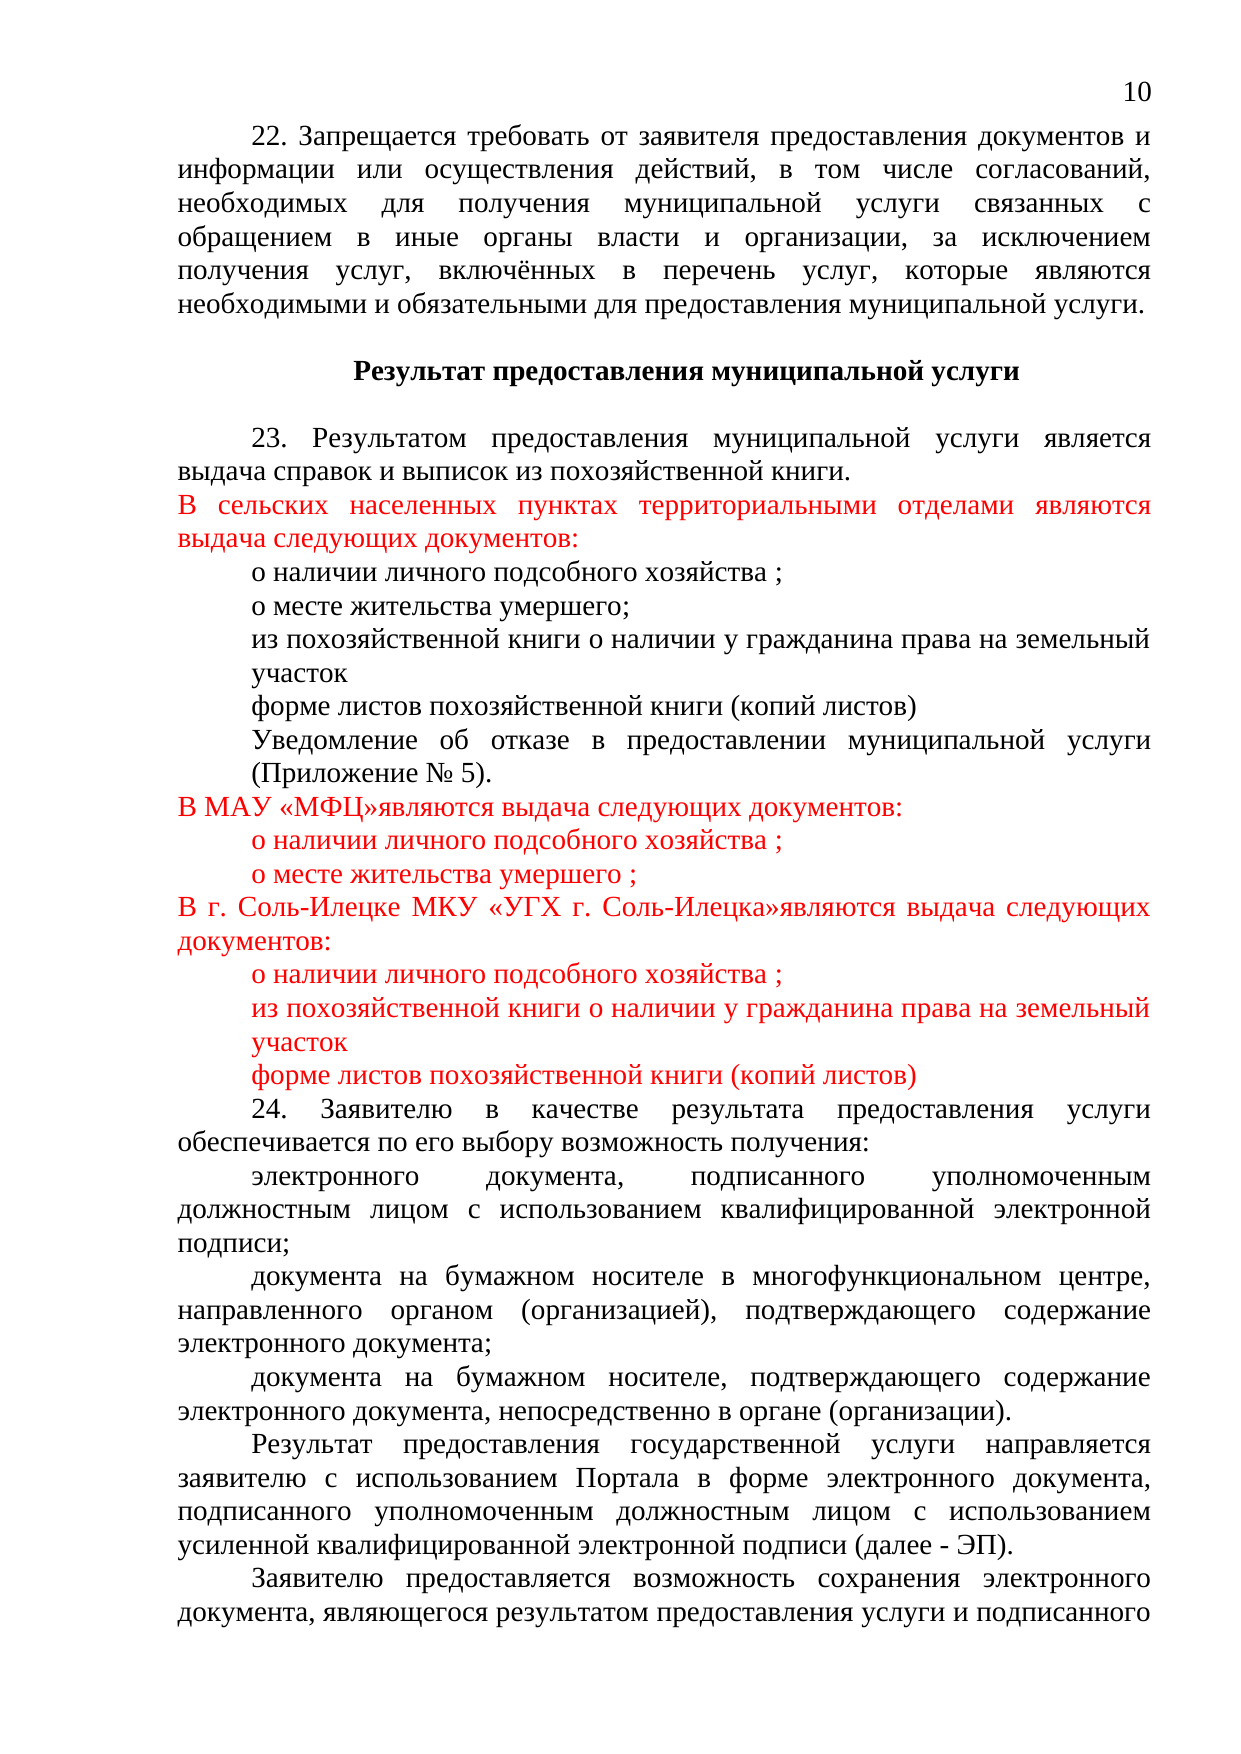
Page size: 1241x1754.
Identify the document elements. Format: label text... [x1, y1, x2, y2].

text Уведомление об отказе в предоставлении муниципальной услуги (Приложение № 5). [251, 722, 1152, 789]
text Справка о месте жительства умершего (Приложение № 3); [177, 856, 1152, 889]
text Выписка из похозяйственной книги в форме листов похозяйственной книги (копий листов); [251, 1057, 1152, 1091]
text В г. Соль-Илецке МКУ «УГХ г. Соль-Илецка»являются выдача следующих документов: [177, 889, 1152, 957]
text Выписка из похозяйственной книги в форме листов похозяйственной книги (копий листов); [251, 688, 1152, 722]
text Выписка из похозяйственной книги о наличии у гражданина права на земельный участок (Приложение №4); [251, 621, 1152, 688]
text В МАУ «МФЦ»являются выдача следующих документов: [177, 789, 1152, 822]
text Справка о наличии личного подсобного хозяйства (Приложение № 2); [177, 822, 1152, 856]
text Справка о месте жительства умершего(Приложение №3); [177, 588, 1152, 621]
text Выписка из похозяйственной книги о наличии у гражданина права на земельный участок (Приложение № 4); [251, 990, 1152, 1057]
text Справка о наличии личного подсобного хозяйства (Приложение № 2); [177, 957, 1152, 990]
text 23. Результатом предоставления муниципальной услуги является выдача справок и выписок из похозяйственной книги. [177, 420, 1152, 487]
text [177, 1560, 1152, 1627]
text 24. Заявителю в качестве результата предоставления услуги обеспечивается по его выбору возможность получения: [177, 1091, 1152, 1158]
text документа на бумажном носителе, подтверждающего содержание электронного документа, непосредственно в органе (организации). [177, 1359, 1152, 1426]
text 22. Запрещается требовать от заявителя предоставления документов и информации или осуществления действий, в том числе согласований, необходимых для получения муниципальной услуги связанных с обращением в иные органы власти и организации, за исключением получения услуг, включённых в перечень услуг, которые являются необходимыми и обязательными для предоставления муниципальной услуги. [177, 118, 1152, 319]
text Результат предоставления муниципальной услуги [177, 353, 1152, 386]
text электронного документа, подписанного уполномоченным должностным лицом с использованием квалифицированной электронной подписи; [177, 1158, 1152, 1258]
text Справка о наличии личного подсобного хозяйства (Приложение №2); [177, 554, 1152, 588]
text В сельских населенных пунктах территориальными отделами являются выдача следующих документов: [177, 487, 1152, 554]
text документа на бумажном носителе в многофункциональном центре, направленного органом (организацией), подтверждающего содержание электронного документа; [177, 1258, 1152, 1359]
text Результат предоставления государственной услуги направляется заявителю с использованием Портала в форме электронного документа, подписанного уполномоченным должностным лицом с использованием усиленной квалифицированной электронной подписи (далее - ЭП). [177, 1426, 1152, 1560]
